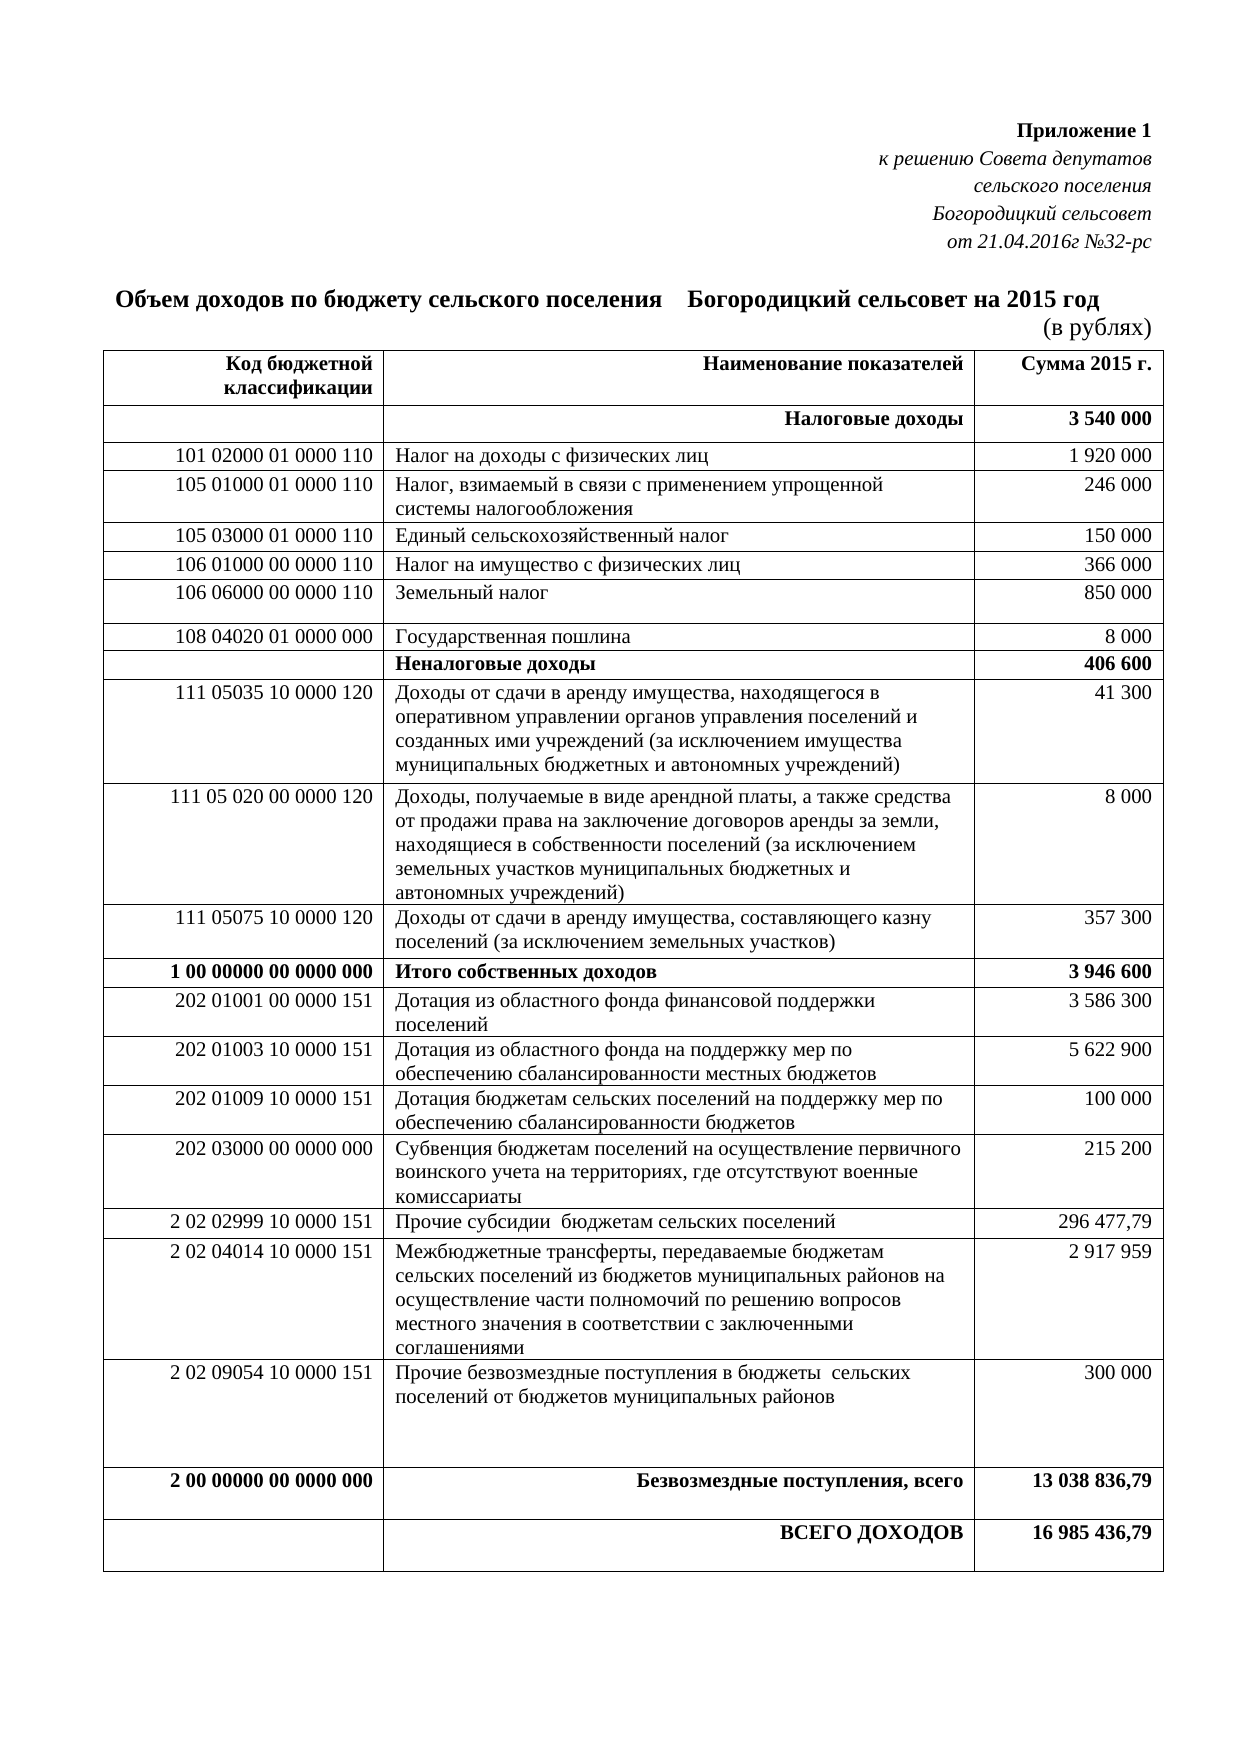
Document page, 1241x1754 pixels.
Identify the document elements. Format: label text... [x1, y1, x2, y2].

table_cell 246 000 [975, 471, 1163, 522]
table_cell Налоговые доходы [384, 406, 974, 442]
table_cell 13 038 836,79 [975, 1468, 1163, 1519]
table_cell 106 06000 00 0000 110 [104, 580, 383, 623]
table_cell [104, 1520, 383, 1571]
table_cell 202 01009 10 0000 151 [104, 1086, 383, 1134]
table_cell 357 300 [975, 905, 1163, 958]
table_cell Доходы, получаемые в виде арендной платы, а также средства от продажи права на заключение договоров аренды за земли, находящиеся в собственности поселений (за исключением земельных участков муниципальных бюджетных и автономных учреждений) [384, 784, 974, 904]
table_cell Доходы от сдачи в аренду имущества, составляющего казну поселений (за исключением земельных участков) [384, 905, 974, 958]
text к решению Совета депутатов [133, 146, 1152, 170]
table_cell Доходы от сдачи в аренду имущества, находящегося в оперативном управлении органов управления поселений и созданных ими учреждений (за исключением имущества муниципальных бюджетных и автономных учреждений) [384, 680, 974, 783]
table_cell Сумма 2015 г. [975, 351, 1163, 405]
table_cell 111 05035 10 0000 120 [104, 680, 383, 783]
table_cell 111 05 020 00 0000 120 [104, 784, 383, 904]
table_cell 202 03000 00 0000 000 [104, 1135, 383, 1208]
table_cell Единый сельскохозяйственный налог [384, 523, 974, 551]
table_cell 202 01001 00 0000 151 [104, 988, 383, 1036]
table_cell 202 01003 10 0000 151 [104, 1037, 383, 1085]
table_cell Неналоговые доходы [384, 651, 974, 679]
table_cell 105 03000 01 0000 110 [104, 523, 383, 551]
table_cell [104, 651, 383, 679]
table_cell Налог на имущество с физических лиц [384, 552, 974, 579]
table_cell 100 000 [975, 1086, 1163, 1134]
table_cell Дотация из областного фонда на поддержку мер по обеспечению сбалансированности местных бюджетов [384, 1037, 974, 1085]
text от 21.04.2016г №32-рс [133, 228, 1152, 253]
text сельского поселения [133, 173, 1152, 197]
table_cell 2 02 09054 10 0000 151 [104, 1360, 383, 1467]
table_cell Итого собственных доходов [384, 959, 974, 987]
table_cell Наименование показателей [384, 351, 974, 405]
table_cell Код бюджетной классификации [104, 351, 383, 405]
table_cell Субвенция бюджетам поселений на осуществление первичного воинского учета на территориях, где отсутствуют военные комиссариаты [384, 1135, 974, 1208]
table_cell 850 000 [975, 580, 1163, 623]
table_cell Прочие безвозмездные поступления в бюджеты сельских поселений от бюджетов муниципальных районов [384, 1360, 974, 1467]
table_cell 3 946 600 [975, 959, 1163, 987]
table_cell 2 02 02999 10 0000 151 [104, 1209, 383, 1237]
table_cell 111 05075 10 0000 120 [104, 905, 383, 958]
table_cell Земельный налог [384, 580, 974, 623]
table_cell Государственная пошлина [384, 624, 974, 650]
table_cell 106 01000 00 0000 110 [104, 552, 383, 579]
table_cell ВСЕГО ДОХОДОВ [384, 1520, 974, 1571]
table_cell 3 540 000 [975, 406, 1163, 442]
table_cell Дотация из областного фонда финансовой поддержки поселений [384, 988, 974, 1036]
table_cell Налог, взимаемый в связи с применением упрощенной системы налогообложения [384, 471, 974, 522]
table_cell 215 200 [975, 1135, 1163, 1208]
table_cell 406 600 [975, 651, 1163, 679]
table_cell 5 622 900 [975, 1037, 1163, 1085]
table_cell 366 000 [975, 552, 1163, 579]
table_cell 108 04020 01 0000 000 [104, 624, 383, 650]
table_cell 41 300 [975, 680, 1163, 783]
text Приложение 1 [133, 118, 1152, 142]
text Богородицкий сельсовет [133, 201, 1152, 225]
table_cell 300 000 [975, 1360, 1163, 1467]
table_cell 150 000 [975, 523, 1163, 551]
table_cell 3 586 300 [975, 988, 1163, 1036]
table_cell 2 02 04014 10 0000 151 [104, 1239, 383, 1359]
table_cell Безвозмездные поступления, всего [384, 1468, 974, 1519]
table_cell Дотация бюджетам сельских поселений на поддержку мер по обеспечению сбалансированности бюджетов [384, 1086, 974, 1134]
table_cell Прочие субсидии бюджетам сельских поселений [384, 1209, 974, 1237]
table_cell 2 00 00000 00 0000 000 [104, 1468, 383, 1519]
table_cell 8 000 [975, 624, 1163, 650]
table_cell 101 02000 01 0000 110 [104, 443, 383, 470]
table_cell [104, 406, 383, 442]
table_cell 1 00 00000 00 0000 000 [104, 959, 383, 987]
table_cell 1 920 000 [975, 443, 1163, 470]
table_cell 16 985 436,79 [975, 1520, 1163, 1571]
table_cell 2 917 959 [975, 1239, 1163, 1359]
table_cell 8 000 [975, 784, 1163, 904]
table_cell 105 01000 01 0000 110 [104, 471, 383, 522]
table_cell Налог на доходы с физических лиц [384, 443, 974, 470]
table_header Объем доходов по бюджету сельского поселения Богородицкий сельсовет на 2015 год (в рублях) [104, 284, 1163, 350]
table_cell 296 477,79 [975, 1209, 1163, 1237]
table_cell Межбюджетные трансферты, передаваемые бюджетам сельских поселений из бюджетов муниципальных районов на осуществление части полномочий по решению вопросов местного значения в соответствии с заключенными соглашениями [384, 1239, 974, 1359]
